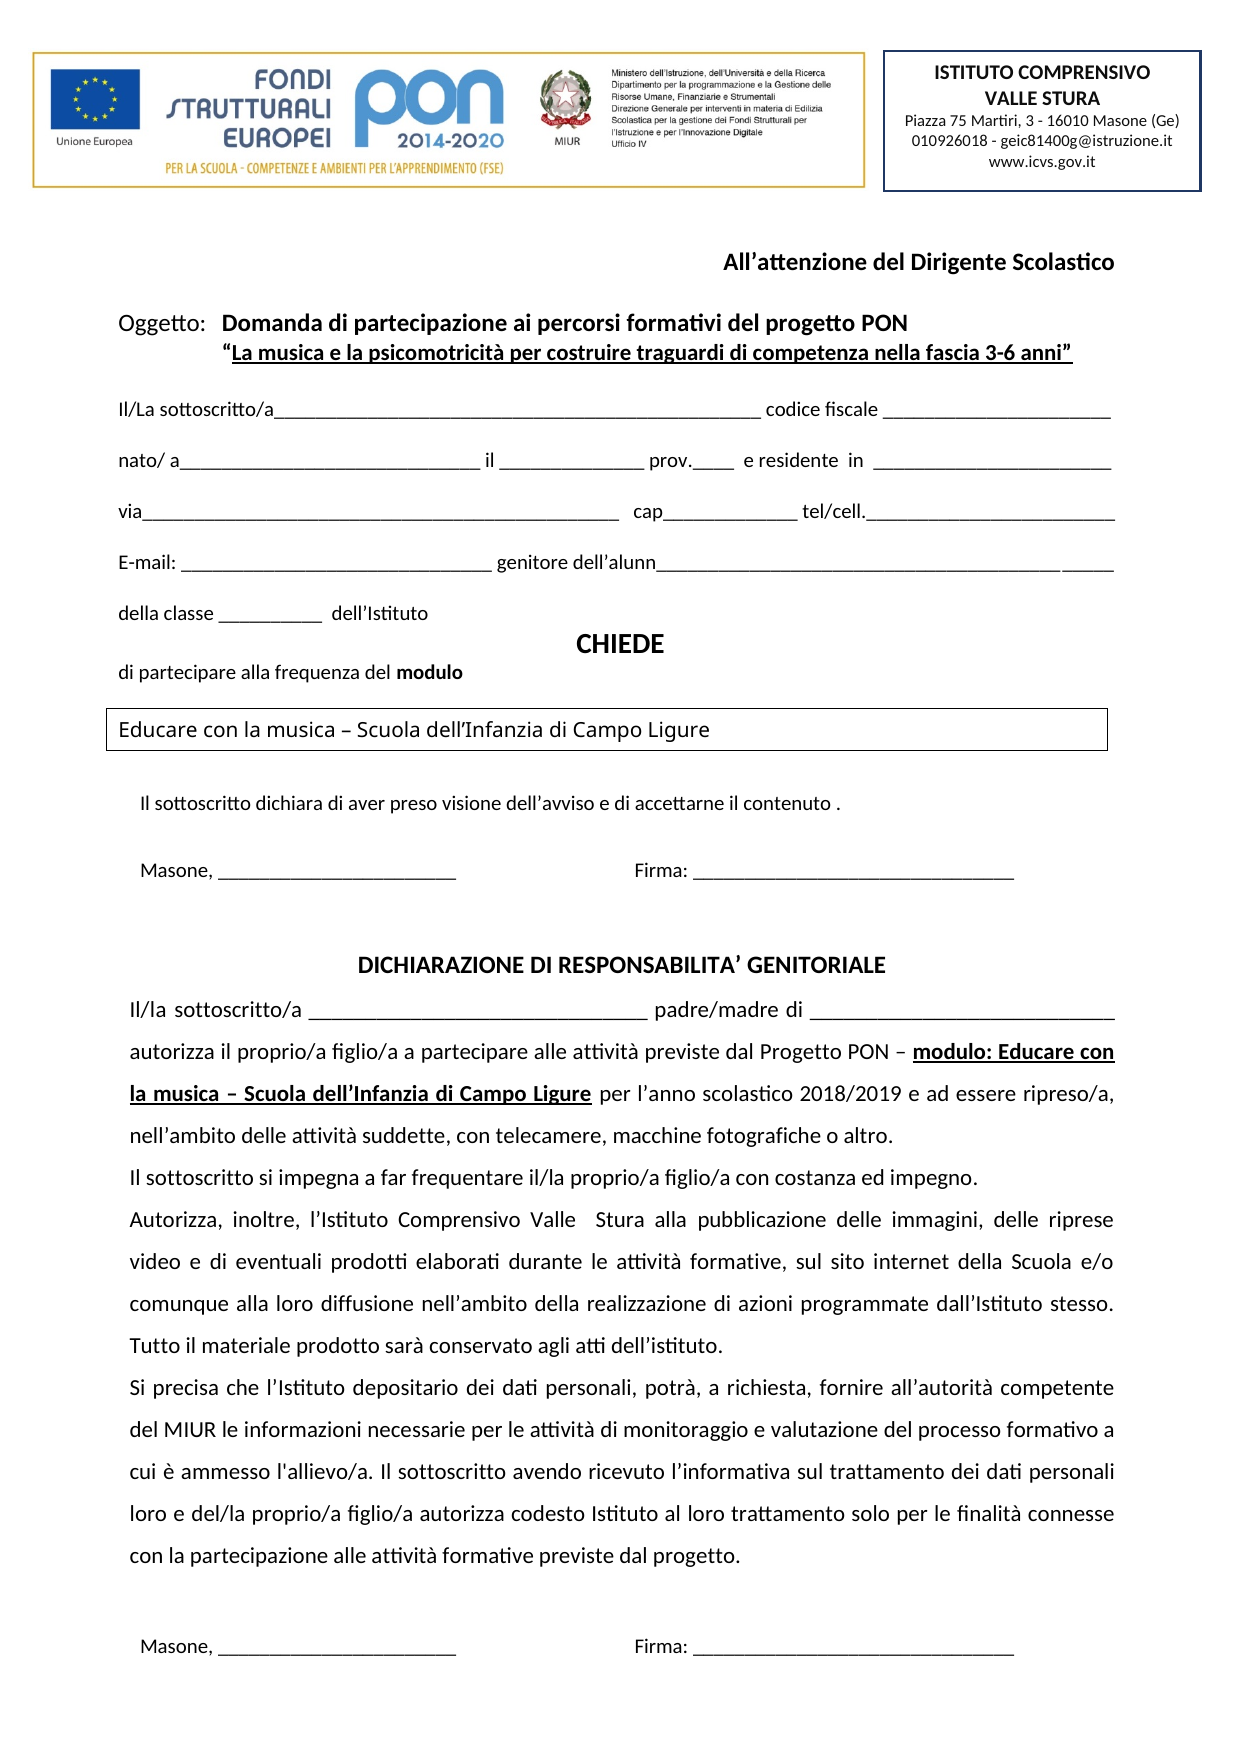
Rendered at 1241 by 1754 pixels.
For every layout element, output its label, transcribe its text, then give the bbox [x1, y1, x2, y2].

text Masone, _______________________ Firma: _______________________________ [140, 1632, 1122, 1658]
text Oggetto: Domanda di partecipazione ai percorsi formativi del progetto PON “La musica e la psicomotricità per costruire traguardi di competenza nella fascia 3-6 anni” [118, 307, 1122, 366]
text Il sottoscritto si impegna a far frequentare il/la proprio/a figlio/a con costanza ed impegno. [129, 1163, 1115, 1191]
text nato/ a_____________________________ il ______________ prov.____ e residente in _______________________ [118, 447, 1122, 473]
picture [28, 48, 869, 191]
text DICHIARAZIONE DI RESPONSABILITA’ GENITORIALE [129, 949, 1115, 980]
text E-mail: ______________________________ genitore dell’alunn____________________________________________ [118, 549, 1122, 574]
table_header Educare con la musica – Scuola dell’Infanzia di Campo Ligure [107, 709, 1107, 750]
text Il sottoscritto dichiara di aver preso visione dell’avviso e di accettarne il contenuto . [140, 789, 1122, 815]
text della classe __________ dell’Istituto [118, 600, 1122, 625]
text Il/la sottoscritto/a ______________________________ padre/madre di ___________________________ autorizza il proprio/a figlio/a a partecipare alle attività previste dal Progetto PON – modulo: Educare con la musica – Scuola dell’Infanzia di Campo Ligure per l’anno scolastico 2018/2019 e ad essere ripreso/a, nell’ambito delle attività suddette, con telecamere, macchine fotografiche o altro. [129, 995, 1115, 1149]
text Autorizza, inoltre, l’Istituto Comprensivo Valle Stura alla pubblicazione delle immagini, delle riprese video e di eventuali prodotti elaborati durante le attività formative, sul sito internet della Scuola e/o comunque alla loro diffusione nell’ambito della realizzazione di azioni programmate dall’Istituto stesso. Tutto il materiale prodotto sarà conservato agli atti dell’istituto. [129, 1205, 1114, 1359]
text All’attenzione del Dirigente Scolastico [118, 246, 1115, 277]
text via______________________________________________ cap_____________ tel/cell.________________________ [118, 498, 1122, 524]
text di partecipare alla frequenza del modulo [118, 659, 1122, 684]
text Il/La sottoscritto/a_______________________________________________ codice fiscale ______________________ [118, 397, 1122, 422]
text Masone, _______________________ Firma: _______________________________ [140, 857, 1122, 882]
text CHIEDE [118, 633, 1122, 659]
text Si precisa che l’Istituto depositario dei dati personali, potrà, a richiesta, fornire all’autorità competente del MIUR le informazioni necessarie per le attività di monitoraggio e valutazione del processo formativo a cui è ammesso l'allievo/a. Il sottoscritto avendo ricevuto l’informativa sul trattamento dei dati personali loro e del/la proprio/a figlio/a autorizza codesto Istituto al loro trattamento solo per le finalità connesse con la partecipazione alle attività formative previste dal progetto. [129, 1373, 1115, 1569]
